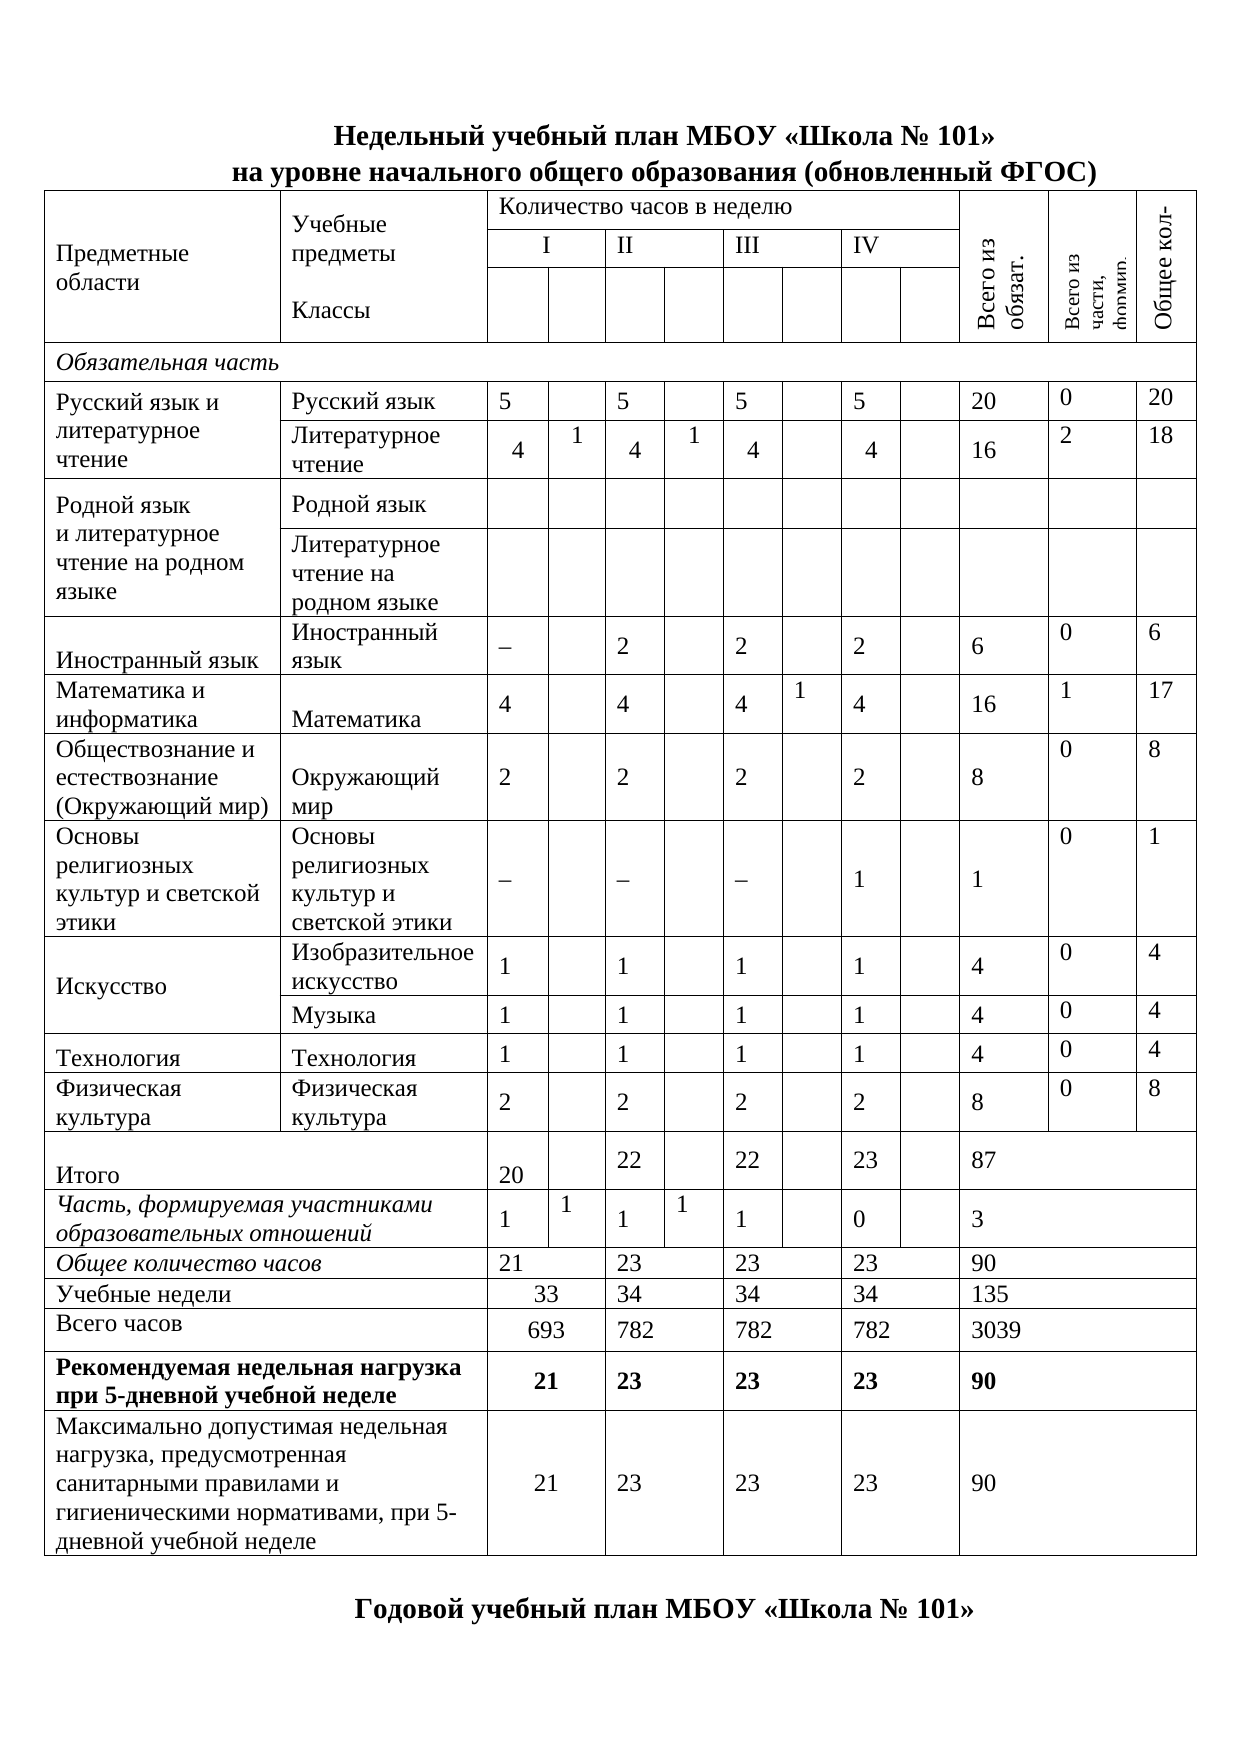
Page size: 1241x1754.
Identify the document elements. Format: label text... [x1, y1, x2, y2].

table_cell 21 [488, 1352, 605, 1410]
table_cell 1 [724, 937, 782, 994]
table_cell 23 [842, 1352, 959, 1410]
table_cell Математика [281, 675, 487, 733]
table_header Учебные предметы Классы [281, 191, 487, 342]
table_cell 4 [842, 675, 900, 733]
table_cell [783, 421, 841, 478]
table_cell [842, 479, 900, 528]
table_cell Окружающий мир [281, 734, 487, 820]
table_cell [606, 529, 664, 616]
table_cell 1 [549, 421, 605, 478]
table_cell 1 [842, 937, 900, 994]
table_cell [724, 529, 782, 616]
table_cell [901, 1132, 959, 1188]
table_cell [901, 421, 959, 478]
table_cell [665, 617, 723, 674]
text Годовой учебный план МБОУ «Школа № 101» [177, 1592, 1152, 1625]
table_cell 2 [724, 1073, 782, 1131]
table_cell 23 [724, 1411, 841, 1554]
table_cell 4 [606, 675, 664, 733]
table_cell 782 [842, 1309, 959, 1351]
table_cell [549, 1034, 605, 1072]
table_cell 23 [724, 1352, 841, 1410]
table_cell [842, 529, 900, 616]
table_cell [783, 1132, 841, 1188]
table_cell [665, 937, 723, 994]
table_cell Общее количество часов [45, 1248, 487, 1278]
table_cell Литературное чтение на родном языке [281, 529, 487, 616]
table_cell 1 [724, 996, 782, 1033]
table_cell 2 [606, 734, 664, 820]
table_cell 22 [606, 1132, 664, 1188]
table_cell [783, 734, 841, 820]
table_cell [783, 479, 841, 528]
table_cell [901, 937, 959, 994]
table_cell [901, 996, 959, 1033]
table_cell Русский язык и литературное чтение [45, 382, 280, 478]
table_cell 23 [842, 1411, 959, 1554]
table_cell 4 [960, 996, 1048, 1033]
table_cell [549, 479, 605, 528]
table_cell Технология [45, 1034, 280, 1072]
table_cell 4 [1137, 937, 1196, 994]
table_cell 782 [724, 1309, 841, 1351]
table_header Всего из части, формир. участн. обр. отношений [1049, 191, 1136, 342]
table_cell 90 [960, 1411, 1196, 1554]
table_cell I [488, 230, 605, 267]
table_cell [549, 529, 605, 616]
table_cell 0 [1049, 1073, 1136, 1131]
table_cell 0 [1049, 734, 1136, 820]
table_cell 1 [488, 996, 548, 1033]
table_cell – [724, 821, 782, 936]
table_cell 1 [488, 1190, 548, 1247]
table_cell 4 [960, 937, 1048, 994]
table_cell [901, 1073, 959, 1131]
table_cell [665, 268, 723, 342]
table_cell 23 [606, 1352, 723, 1410]
table_cell 16 [960, 421, 1048, 478]
table_cell [549, 734, 605, 820]
table_header Общее кол-во [1137, 191, 1196, 342]
table_cell Итого [45, 1132, 487, 1188]
table_cell 5 [842, 382, 900, 419]
table_cell 20 [488, 1132, 548, 1188]
table_cell Изобразительное искусство [281, 937, 487, 994]
table_cell 0 [1049, 937, 1136, 994]
table_cell 4 [842, 421, 900, 478]
table_cell 5 [724, 382, 782, 419]
table_cell [549, 1073, 605, 1131]
table_cell 1 [1137, 821, 1196, 936]
table_cell 2 [724, 734, 782, 820]
table_cell 23 [724, 1248, 841, 1278]
table_cell [549, 821, 605, 936]
table_cell 4 [488, 421, 548, 478]
table_cell 4 [724, 675, 782, 733]
table_cell [783, 996, 841, 1033]
table_cell III [724, 230, 841, 267]
table_cell 23 [842, 1248, 959, 1278]
table_cell [665, 382, 723, 419]
table_cell [549, 937, 605, 994]
table_cell Основы религиозных культур и светской этики [45, 821, 280, 936]
table_cell 2 [488, 734, 548, 820]
table_cell 3 [960, 1190, 1196, 1247]
table_cell [665, 1034, 723, 1072]
table_cell [901, 268, 959, 342]
table_cell Обязательная часть [45, 343, 1196, 381]
table_cell [549, 617, 605, 674]
table_cell 2 [842, 734, 900, 820]
table_cell 34 [842, 1279, 959, 1307]
table_cell 1 [783, 675, 841, 733]
table_cell 20 [960, 382, 1048, 419]
table_cell [488, 268, 548, 342]
table_header Предметные области [45, 191, 280, 342]
table_cell 87 [960, 1132, 1196, 1188]
table_cell IV [842, 230, 959, 267]
table_cell [665, 1073, 723, 1131]
table_cell 6 [1137, 617, 1196, 674]
table_cell 0 [1049, 617, 1136, 674]
table_cell 782 [606, 1309, 723, 1351]
table_cell [783, 268, 841, 342]
table_cell 2 [1049, 421, 1136, 478]
table_cell 20 [1137, 382, 1196, 419]
table_cell 16 [960, 675, 1048, 733]
table_cell Технология [281, 1034, 487, 1072]
table_cell Всего часов [45, 1309, 487, 1351]
table_cell [783, 937, 841, 994]
table_cell 1 [960, 821, 1048, 936]
table_cell 0 [1049, 996, 1136, 1033]
table_cell Часть, формируемая участниками образовательных отношений [45, 1190, 487, 1247]
table_cell 34 [724, 1279, 841, 1307]
table_cell 1 [724, 1190, 782, 1247]
table_cell [549, 996, 605, 1033]
table_cell Русский язык [281, 382, 487, 419]
table_cell 135 [960, 1279, 1196, 1307]
table_cell [1137, 529, 1196, 616]
table_cell Родной язык [281, 479, 487, 528]
table_cell [783, 1190, 841, 1247]
table_cell Физическая культура [45, 1073, 280, 1131]
table_cell 17 [1137, 675, 1196, 733]
table_cell [665, 996, 723, 1033]
table_cell 4 [724, 421, 782, 478]
table_cell 3039 [960, 1309, 1196, 1351]
table_cell Литературное чтение [281, 421, 487, 478]
table_cell 34 [606, 1279, 723, 1307]
table_cell [901, 479, 959, 528]
table_cell [842, 268, 900, 342]
table_cell [665, 821, 723, 936]
table_cell – [488, 617, 548, 674]
table_cell [665, 675, 723, 733]
table_cell [724, 268, 782, 342]
table_cell Математика и информатика [45, 675, 280, 733]
text Недельный учебный план МБОУ «Школа № 101» [177, 118, 1152, 152]
table_cell 0 [1049, 382, 1136, 419]
table_cell [783, 382, 841, 419]
table_header Количество часов в неделю [488, 191, 959, 229]
table_cell 2 [842, 617, 900, 674]
table_cell [901, 821, 959, 936]
table_cell [1049, 529, 1136, 616]
table_cell [488, 529, 548, 616]
table_cell [901, 1034, 959, 1072]
table_cell 21 [488, 1248, 605, 1278]
table_cell 1 [842, 1034, 900, 1072]
table_cell Музыка [281, 996, 487, 1033]
table_cell 1 [665, 1190, 723, 1247]
table_cell [549, 268, 605, 342]
table_cell 21 [488, 1411, 605, 1554]
table_cell [960, 529, 1048, 616]
table_cell 5 [488, 382, 548, 419]
table_cell 1 [842, 996, 900, 1033]
table_cell 8 [1137, 734, 1196, 820]
table_cell 22 [724, 1132, 782, 1188]
table_cell [665, 479, 723, 528]
table_cell [549, 1132, 605, 1188]
table_cell 0 [842, 1190, 900, 1247]
table_cell 8 [960, 1073, 1048, 1131]
table_cell Искусство [45, 937, 280, 1033]
table_cell Иностранный язык [281, 617, 487, 674]
table_cell 1 [842, 821, 900, 936]
table_cell 8 [1137, 1073, 1196, 1131]
table_cell [901, 529, 959, 616]
table_cell 1 [1049, 675, 1136, 733]
table_cell 33 [488, 1279, 605, 1307]
table_cell [488, 479, 548, 528]
table_cell [783, 1073, 841, 1131]
table_cell Родной язык и литературное чтение на родном языке [45, 479, 280, 616]
table_cell [783, 617, 841, 674]
table_cell 0 [1049, 821, 1136, 936]
table_cell 1 [606, 937, 664, 994]
table_cell [549, 382, 605, 419]
table_cell [665, 1132, 723, 1188]
table_cell 1 [488, 1034, 548, 1072]
table_cell [783, 821, 841, 936]
table_cell 4 [488, 675, 548, 733]
table_cell [901, 1190, 959, 1247]
table_cell [901, 675, 959, 733]
table_cell [1049, 479, 1136, 528]
table_cell II [606, 230, 723, 267]
table_cell Иностранный язык [45, 617, 280, 674]
table_cell [606, 268, 664, 342]
table_cell [783, 1034, 841, 1072]
table_header Всего из обязат. части [960, 191, 1048, 342]
table_cell 18 [1137, 421, 1196, 478]
table_cell Максимально допустимая недельная нагрузка, предусмотренная санитарными правилами и гигиеническими нормативами, при 5-дневной учебной неделе [45, 1411, 487, 1554]
table_cell [783, 529, 841, 616]
table_cell Обществознание и естествознание (Окружающий мир) [45, 734, 280, 820]
table_cell 1 [606, 1034, 664, 1072]
table_cell 1 [665, 421, 723, 478]
table_cell [901, 734, 959, 820]
table_cell 2 [842, 1073, 900, 1131]
table_cell 4 [960, 1034, 1048, 1072]
table_cell [1137, 479, 1196, 528]
table_cell 1 [549, 1190, 605, 1247]
table_cell 2 [488, 1073, 548, 1131]
table_cell 1 [724, 1034, 782, 1072]
table_cell 1 [606, 1190, 664, 1247]
table_cell Рекомендуемая недельная нагрузка при 5-дневной учебной неделе [45, 1352, 487, 1410]
table_cell [549, 675, 605, 733]
table_cell 2 [606, 1073, 664, 1131]
text на уровне начального общего образования (обновленный ФГОС) [177, 154, 1152, 188]
table_cell 6 [960, 617, 1048, 674]
table_cell – [488, 821, 548, 936]
table_cell [724, 479, 782, 528]
table_cell 23 [606, 1248, 723, 1278]
table_cell Учебные недели [45, 1279, 487, 1307]
table_cell 90 [960, 1352, 1196, 1410]
table_cell 0 [1049, 1034, 1136, 1072]
table_cell [665, 529, 723, 616]
table_cell 23 [606, 1411, 723, 1554]
table_cell [960, 479, 1048, 528]
table_cell 5 [606, 382, 664, 419]
table_cell 23 [842, 1132, 900, 1188]
table_cell 1 [606, 996, 664, 1033]
table_cell [606, 479, 664, 528]
table_cell [901, 617, 959, 674]
table_cell [901, 382, 959, 419]
table_cell Физическая культура [281, 1073, 487, 1131]
table_cell 2 [606, 617, 664, 674]
table_cell 4 [1137, 1034, 1196, 1072]
table_cell 1 [488, 937, 548, 994]
table_cell 4 [606, 421, 664, 478]
table_cell [665, 734, 723, 820]
table_cell 8 [960, 734, 1048, 820]
table_cell 90 [960, 1248, 1196, 1278]
table_cell Основы религиозных культур и светской этики [281, 821, 487, 936]
table_cell 693 [488, 1309, 605, 1351]
table_cell – [606, 821, 664, 936]
table_cell 2 [724, 617, 782, 674]
table_cell 4 [1137, 996, 1196, 1033]
